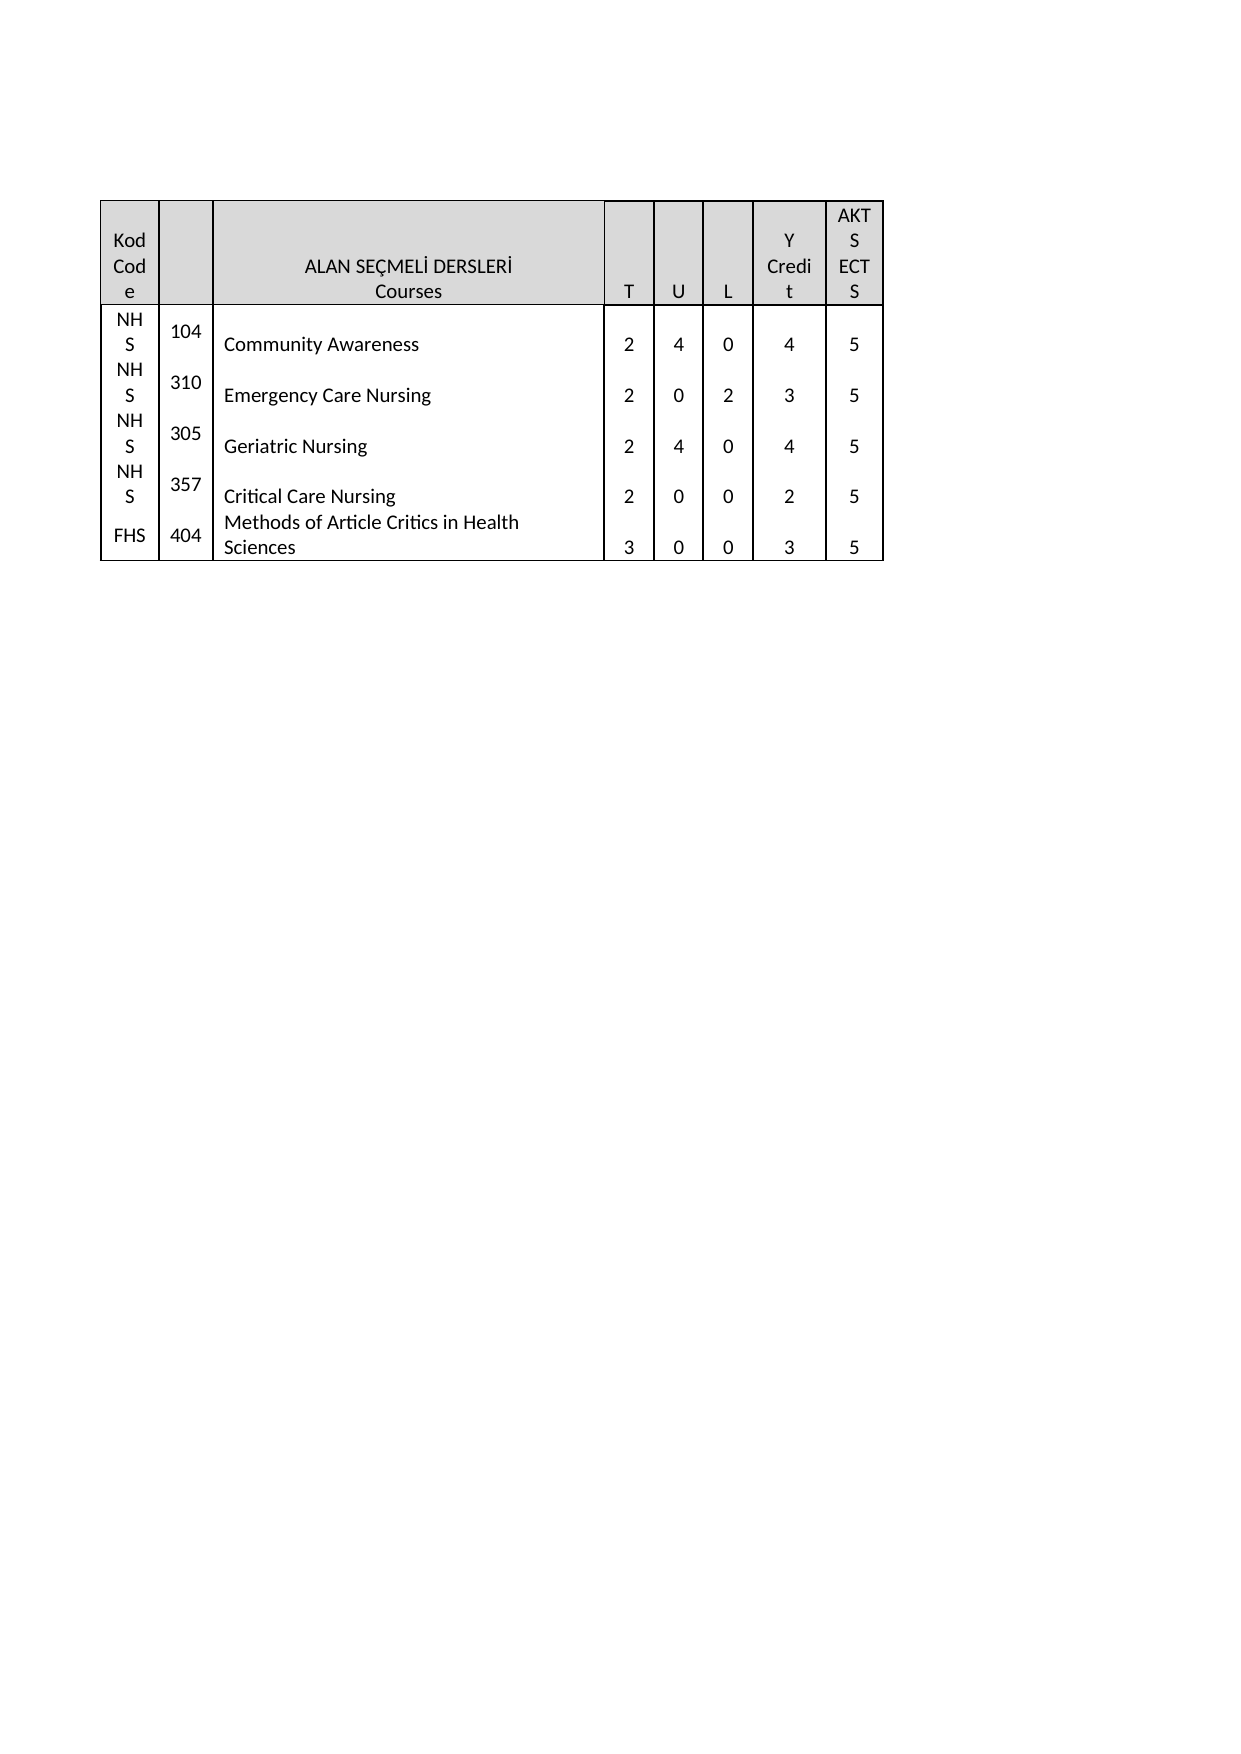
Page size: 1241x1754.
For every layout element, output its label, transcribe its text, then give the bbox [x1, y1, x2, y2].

table_cell 2 [605, 408, 653, 458]
table_header Y Credit [754, 202, 825, 304]
table_cell Emergency Care Nursing [214, 357, 603, 407]
table_cell 0 [655, 357, 702, 407]
table_cell 2 [605, 357, 653, 407]
table_cell 2 [605, 306, 653, 357]
table_cell 5 [827, 509, 882, 560]
table_cell 0 [704, 509, 752, 560]
table_cell NHS [102, 357, 158, 407]
table_cell 2 [704, 357, 752, 407]
table_cell 0 [655, 509, 702, 560]
table_cell NHS [102, 408, 158, 458]
table_cell 404 [160, 509, 212, 560]
table_cell 305 [160, 408, 212, 458]
table_cell 5 [827, 357, 882, 407]
table_cell FHS [102, 509, 158, 560]
table_cell 3 [754, 357, 825, 407]
table_header Kod Code [101, 201, 158, 304]
table_cell NHS [102, 305, 158, 357]
table_header ALAN SEÇMELİ DERSLERİ Courses [214, 201, 604, 304]
table_cell Geriatric Nursing [214, 408, 603, 458]
table_cell Community Awareness [214, 305, 603, 357]
table_cell 3 [754, 509, 825, 560]
table_cell 4 [754, 306, 825, 357]
table_cell 5 [827, 408, 882, 458]
table_cell 5 [827, 306, 882, 357]
table_cell 104 [160, 305, 212, 357]
table_cell 310 [160, 357, 212, 407]
table_cell NHS [102, 458, 158, 509]
table_cell 2 [605, 458, 653, 509]
table_cell 4 [655, 306, 702, 357]
table_cell 357 [160, 458, 212, 509]
table_header AKTS ECTS [827, 202, 882, 304]
table_header T [605, 202, 653, 304]
table_cell 3 [605, 509, 653, 560]
table_cell 2 [754, 458, 825, 509]
table_cell 4 [655, 408, 702, 458]
table_cell 5 [827, 458, 882, 509]
table_header L [704, 202, 752, 304]
table_cell 0 [704, 408, 752, 458]
table_cell 0 [704, 458, 752, 509]
table_cell Critical Care Nursing [214, 458, 603, 509]
table_header U [655, 202, 702, 304]
table_cell 0 [704, 306, 752, 357]
table_cell Methods of Article Critics in Health Sciences [214, 509, 603, 560]
table_cell 0 [655, 458, 702, 509]
table_cell 4 [754, 408, 825, 458]
table_header [160, 201, 212, 304]
